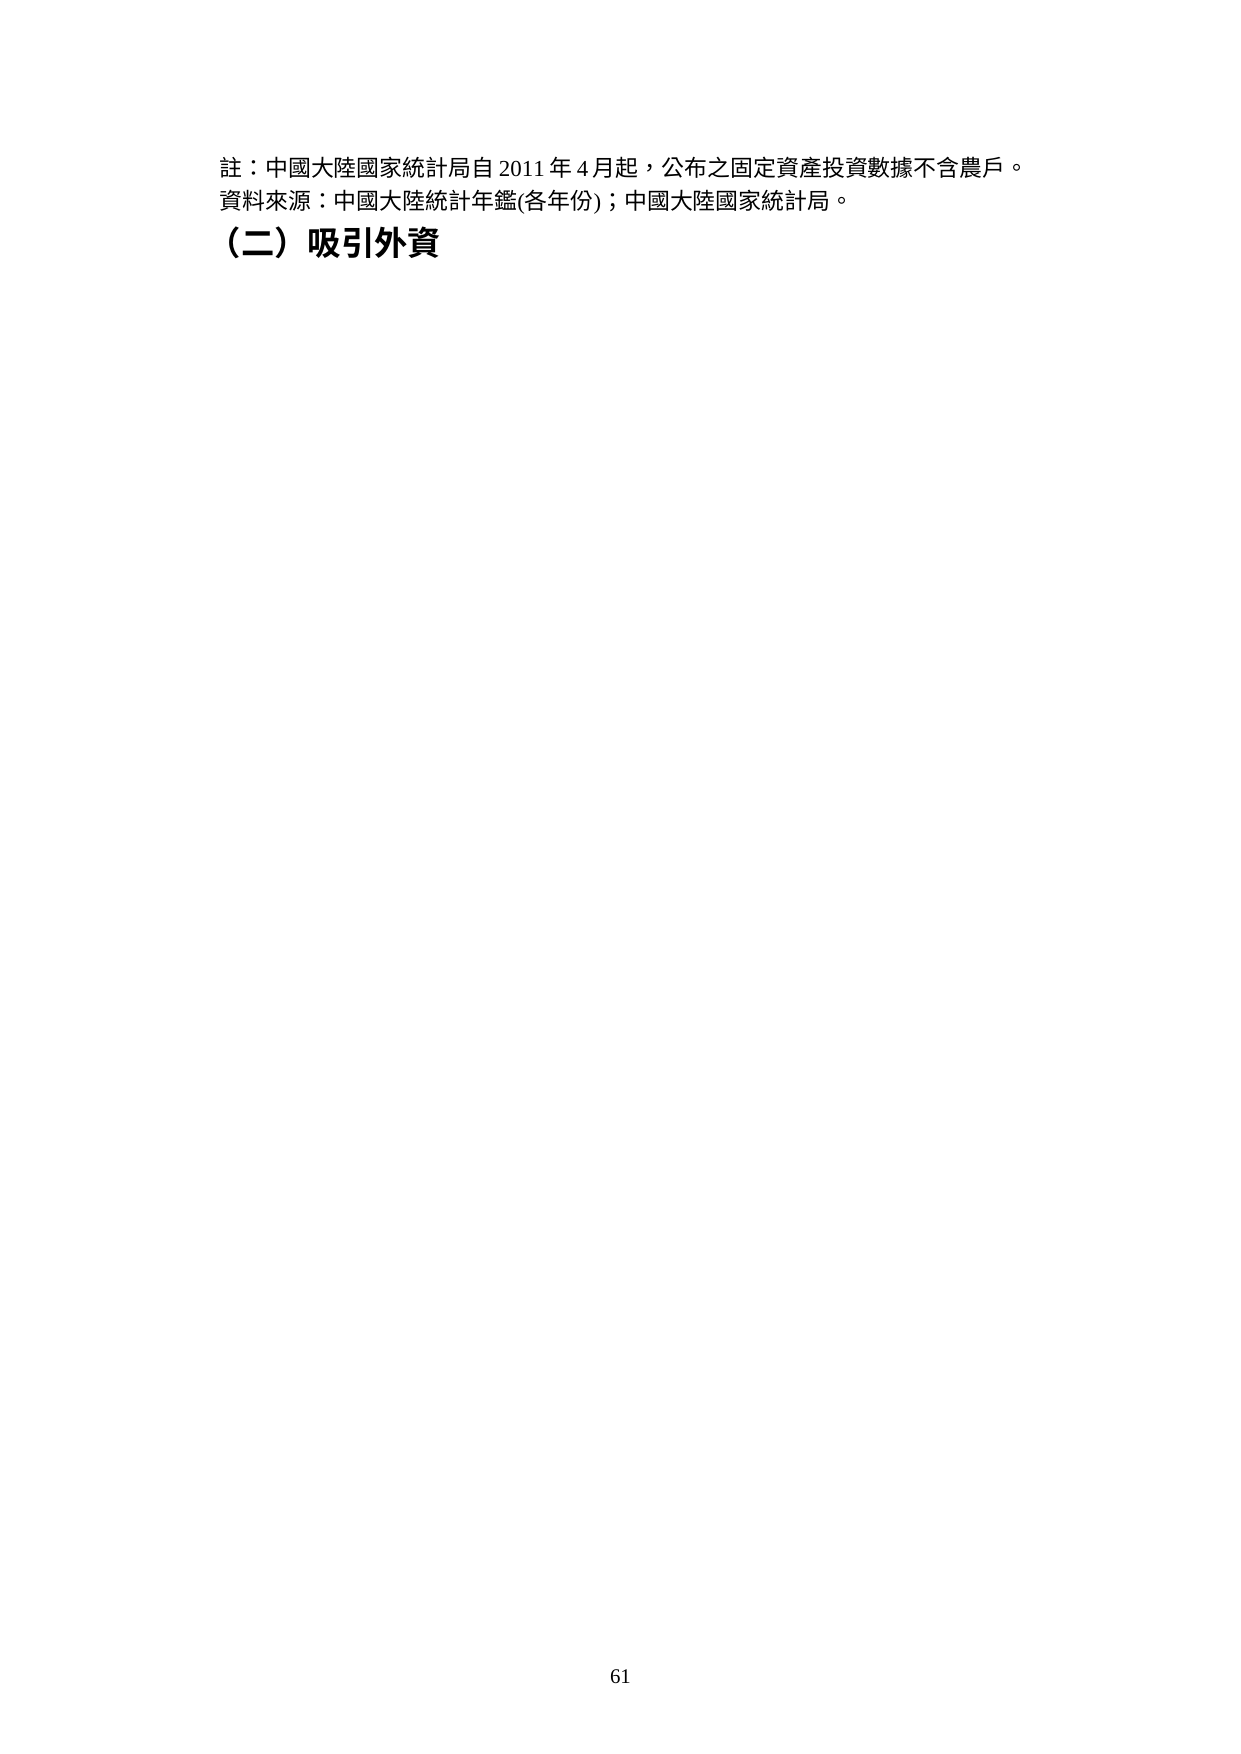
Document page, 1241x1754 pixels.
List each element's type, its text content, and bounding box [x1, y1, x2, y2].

text 資料來源：中國大陸統計年鑑(各年份)；中國大陸國家統計局。 [173, 183, 1063, 216]
text （二）吸引外資 [208, 216, 1055, 265]
text 註：中國大陸國家統計局自2011年4月起，公布之固定資產投資數據不含農戶。 [173, 150, 1063, 183]
